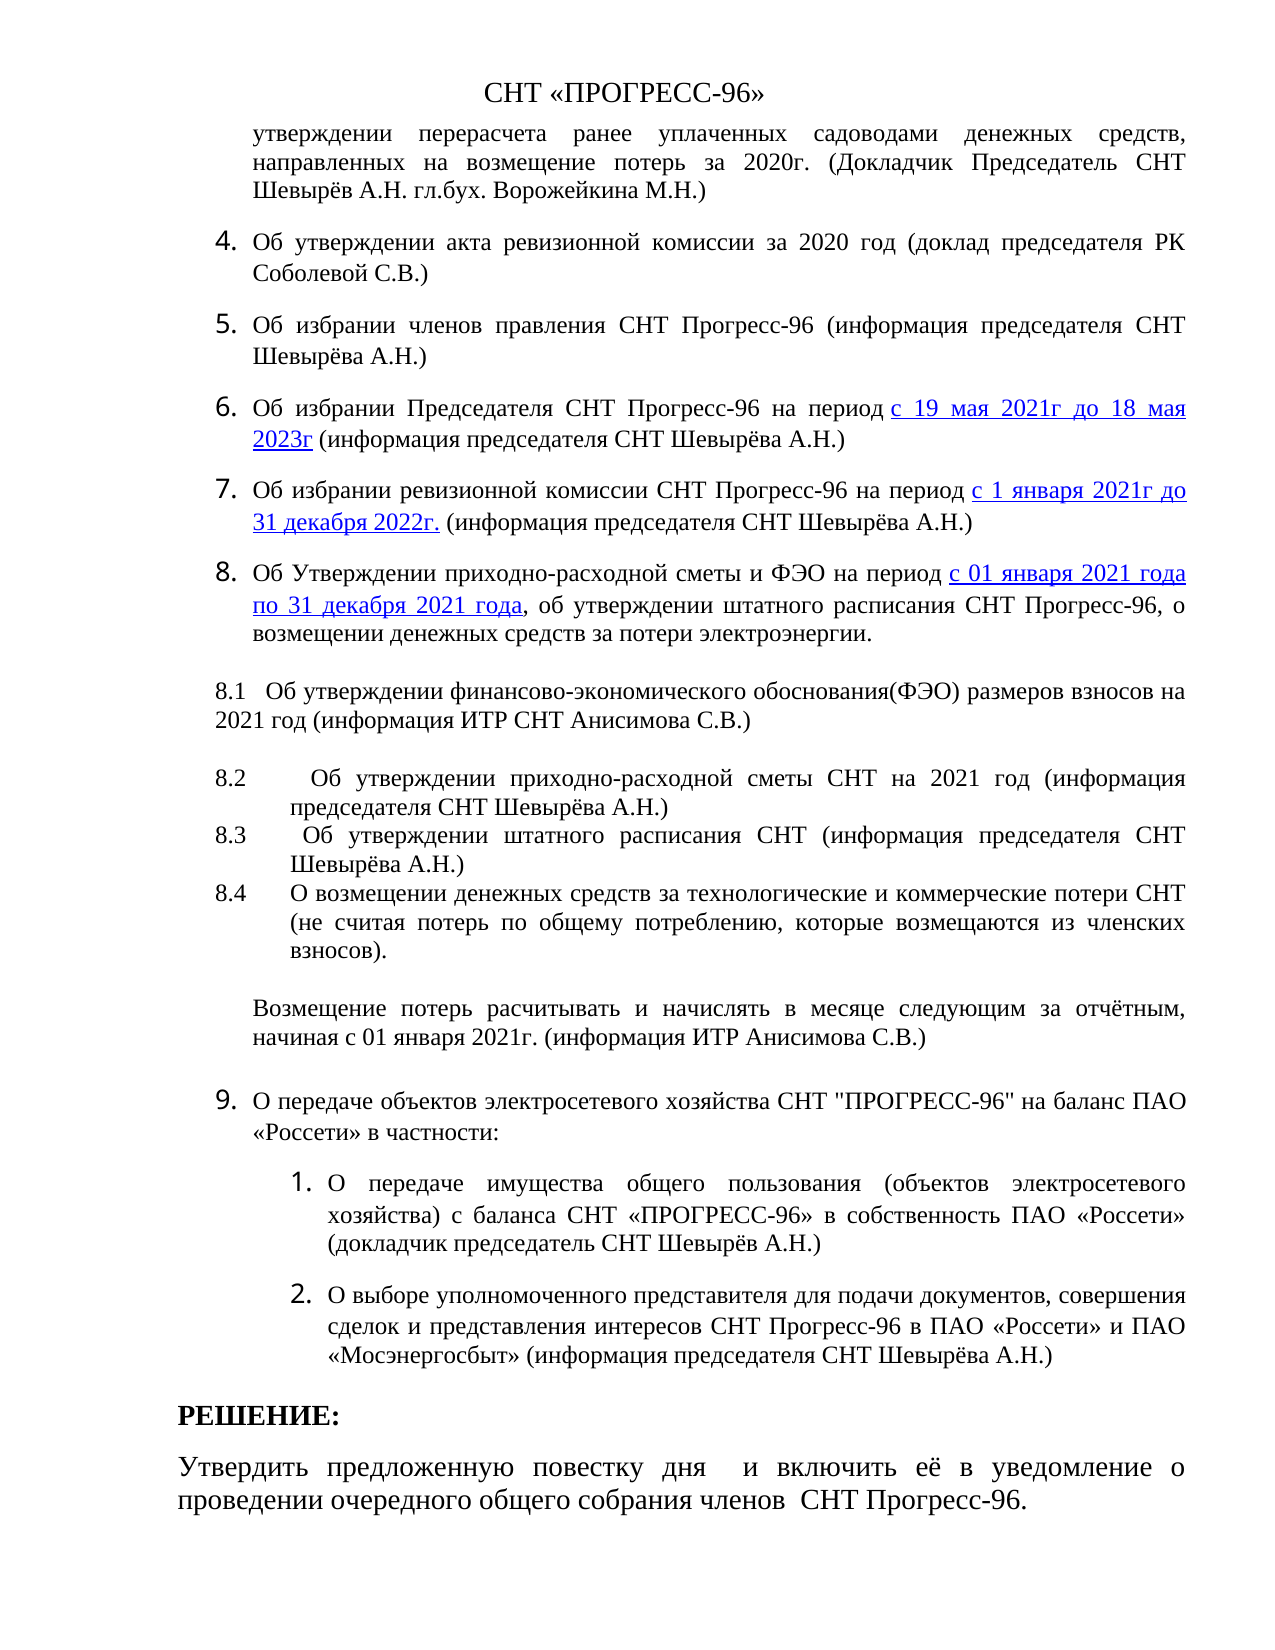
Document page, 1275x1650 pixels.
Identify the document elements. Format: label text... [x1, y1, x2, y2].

list Об утверждении приходно-расходной сметы СНТ на 2021 год (информация председателя СНТ Шевырёва А.Н.) [215, 763, 1186, 821]
list О выборе уполномоченного представителя для подачи документов, совершения сделок и представления интересов СНТ Прогресс-96 в ПАО «Россети» и ПАО «Мосэнергосбыт» (информация председателя СНТ Шевырёва А.Н.) [290, 1274, 1186, 1369]
list О передаче имущества общего пользования (объектов электросетевого хозяйства) с баланса СНТ «ПРОГРЕСС-96» в собственность ПАО «Россети» (докладчик председатель СНТ Шевырёв А.Н.) [290, 1163, 1186, 1257]
text Утвердить предложенную повестку дня и включить её в уведомление о проведении очередного общего собрания членов СНТ Прогресс-96. [177, 1449, 1186, 1516]
text 8.1 Об утверждении финансово-экономического обоснования(ФЭО) размеров взносов на 2021 год (информация ИТР СНТ Анисимова С.В.) [215, 676, 1186, 734]
text РЕШЕНИЕ: [177, 1398, 1186, 1432]
list Об избрании членов правления СНТ Прогресс-96 (информация председателя СНТ Шевырёва А.Н.) [215, 304, 1186, 370]
text Возмещение потерь расчитывать и начислять в месяце следующим за отчётным, начиная с 01 января 2021г. (информация ИТР Анисимова С.В.) [252, 993, 1186, 1051]
list О возмещении денежных средств за технологические и коммерческие потери СНТ (не считая потерь по общему потреблению, которые возмещаются из членских взносов). [215, 878, 1186, 964]
list Об избрании ревизионной комиссии СНТ Прогресс-96 на период с 1 января 2021г до 31 декабря 2022г. (информация председателя СНТ Шевырёва А.Н.) [215, 470, 1186, 536]
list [215, 118, 1186, 204]
list Об избрании Председателя СНТ Прогресс-96 на период с 19 мая 2021г до 18 мая 2023г (информация председателя СНТ Шевырёва А.Н.) [215, 387, 1186, 453]
list О передаче объектов электросетевого хозяйства СНТ "ПРОГРЕСС-96" на баланс ПАО «Россети» в частности: [215, 1080, 1186, 1146]
list Об утверждении акта ревизионной комиссии за 2020 год (доклад председателя РК Соболевой С.В.) [215, 222, 1186, 287]
list Об Утверждении приходно-расходной сметы и ФЭО на период с 01 января 2021 года по 31 декабря 2021 года, об утверждении штатного расписания СНТ Прогресс-96, о возмещении денежных средств за потери электроэнергии. [215, 553, 1186, 647]
list Об утверждении штатного расписания СНТ (информация председателя СНТ Шевырёва А.Н.) [215, 821, 1186, 878]
